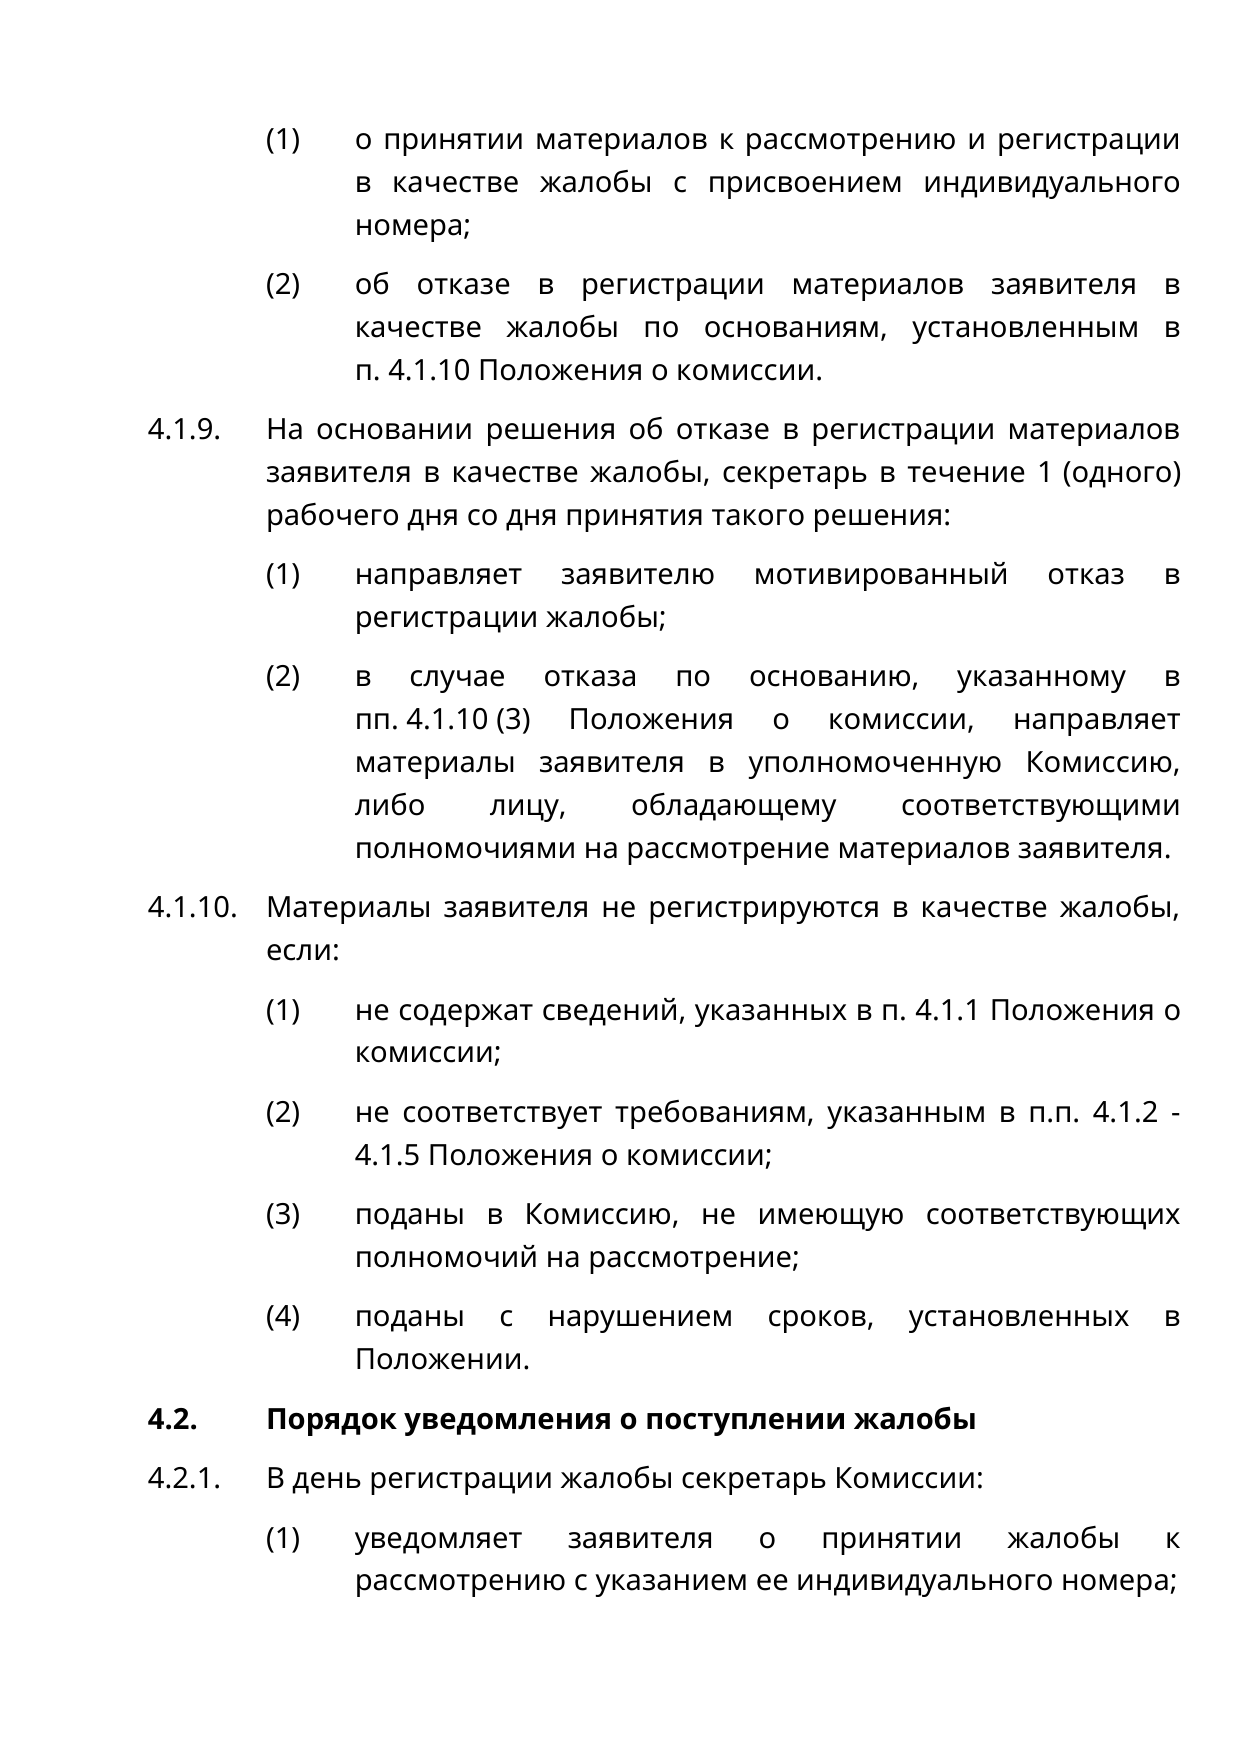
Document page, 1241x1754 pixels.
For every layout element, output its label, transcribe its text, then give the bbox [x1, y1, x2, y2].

list уведомляет заявителя о принятии жалобы к рассмотрению с указанием ее индивидуального номера; [266, 1517, 1181, 1599]
list не содержат сведений, указанных в п. 4.1.1 Положения о комиссии; [266, 989, 1181, 1071]
list В день регистрации жалобы секретарь Комиссии: [148, 1457, 1181, 1497]
list поданы с нарушением сроков, установленных в Положении. [266, 1296, 1181, 1378]
list Материалы заявителя не регистрируются в качестве жалобы, если: [148, 886, 1181, 969]
list не соответствует требованиям, указанным в п.п. 4.1.2 - 4.1.5 Положения о комиссии; [266, 1091, 1181, 1173]
list об отказе в регистрации материалов заявителя в качестве жалобы по основаниям, установленным в п. 4.1.10 Положения о комиссии. [266, 263, 1181, 388]
list поданы в Комиссию, не имеющую соответствующих полномочий на рассмотрение; [266, 1193, 1181, 1276]
list о принятии материалов к рассмотрению и регистрации в качестве жалобы с присвоением индивидуального номера; [266, 118, 1181, 243]
list направляет заявителю мотивированный отказ в регистрации жалобы; [266, 553, 1181, 636]
list На основании решения об отказе в регистрации материалов заявителя в качестве жалобы, секретарь в течение 1 (одного) рабочего дня со дня принятия такого решения: [148, 408, 1181, 534]
list в случае отказа по основанию, указанному в пп. 4.1.10 (3) Положения о комиссии, направляет материалы заявителя в уполномоченную Комиссию, либо лицу, обладающему соответствующими полномочиями на рассмотрение материалов заявителя. [266, 656, 1181, 867]
list Порядок уведомления о поступлении жалобы [148, 1398, 1181, 1438]
